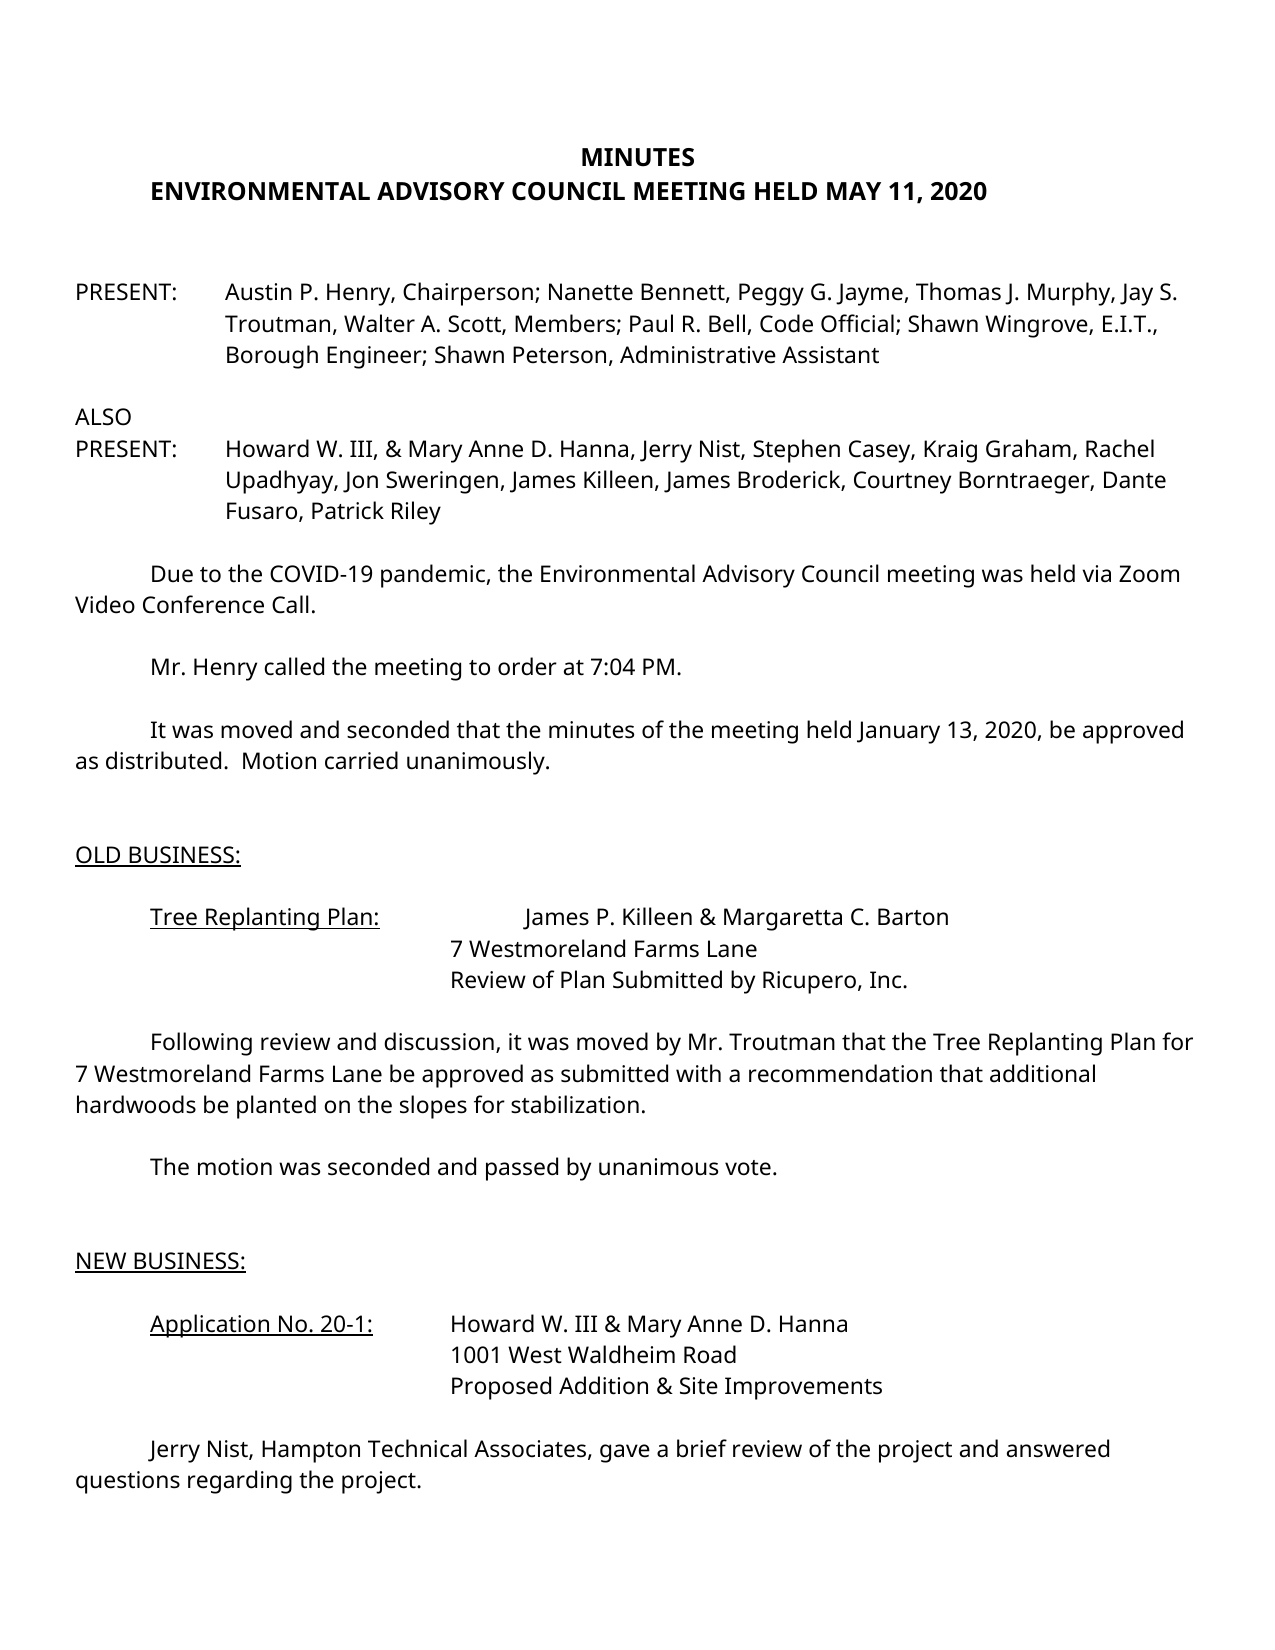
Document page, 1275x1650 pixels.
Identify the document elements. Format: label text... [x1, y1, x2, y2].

text Tree Replanting Plan: James P. Killeen & Margaretta C. Barton [75, 901, 1200, 932]
text It was moved and seconded that the minutes of the meeting held January 13, 2020, be approved as distributed. Motion carried unanimously. [75, 714, 1200, 776]
text ALSO [75, 401, 1200, 432]
text Following review and discussion, it was moved by Mr. Troutman that the Tree Replanting Plan for 7 Westmoreland Farms Lane be approved as submitted with a recommendation that additional hardwoods be planted on the slopes for stabilization. [75, 1026, 1200, 1120]
text Proposed Addition & Site Improvements [75, 1370, 1200, 1401]
text Review of Plan Submitted by Ricupero, Inc. [75, 964, 1200, 995]
text Due to the COVID-19 pandemic, the Environmental Advisory Council meeting was held via Zoom Video Conference Call. [75, 557, 1200, 620]
text NEW BUSINESS: [75, 1245, 1200, 1276]
text Mr. Henry called the meeting to order at 7:04 PM. [150, 651, 1200, 682]
text The motion was seconded and passed by unanimous vote. [150, 1151, 1200, 1182]
text Jerry Nist, Hampton Technical Associates, gave a brief review of the project and answered questions regarding the project. [75, 1432, 1200, 1495]
text PRESENT: Howard W. III, & Mary Anne D. Hanna, Jerry Nist, Stephen Casey, Kraig Graham, Rachel Upadhyay, Jon Sweringen, James Killeen, James Broderick, Courtney Borntraeger, Dante Fusaro, Patrick Riley [75, 432, 1200, 526]
text 7 Westmoreland Farms Lane [75, 932, 1200, 964]
text PRESENT: Austin P. Henry, Chairperson; Nanette Bennett, Peggy G. Jayme, Thomas J. Murphy, Jay S. Troutman, Walter A. Scott, Members; Paul R. Bell, Code Official; Shawn Wingrove, E.I.T., Borough Engineer; Shawn Peterson, Administrative Assistant [75, 276, 1200, 370]
title MINUTES [75, 140, 1200, 174]
text Application No. 20-1: Howard W. III & Mary Anne D. Hanna [75, 1307, 1200, 1339]
text ENVIRONMENTAL ADVISORY COUNCIL MEETING HELD MAY 11, 2020 [75, 174, 1256, 208]
text 1001 West Waldheim Road [75, 1339, 1200, 1370]
text OLD BUSINESS: [75, 839, 1200, 870]
